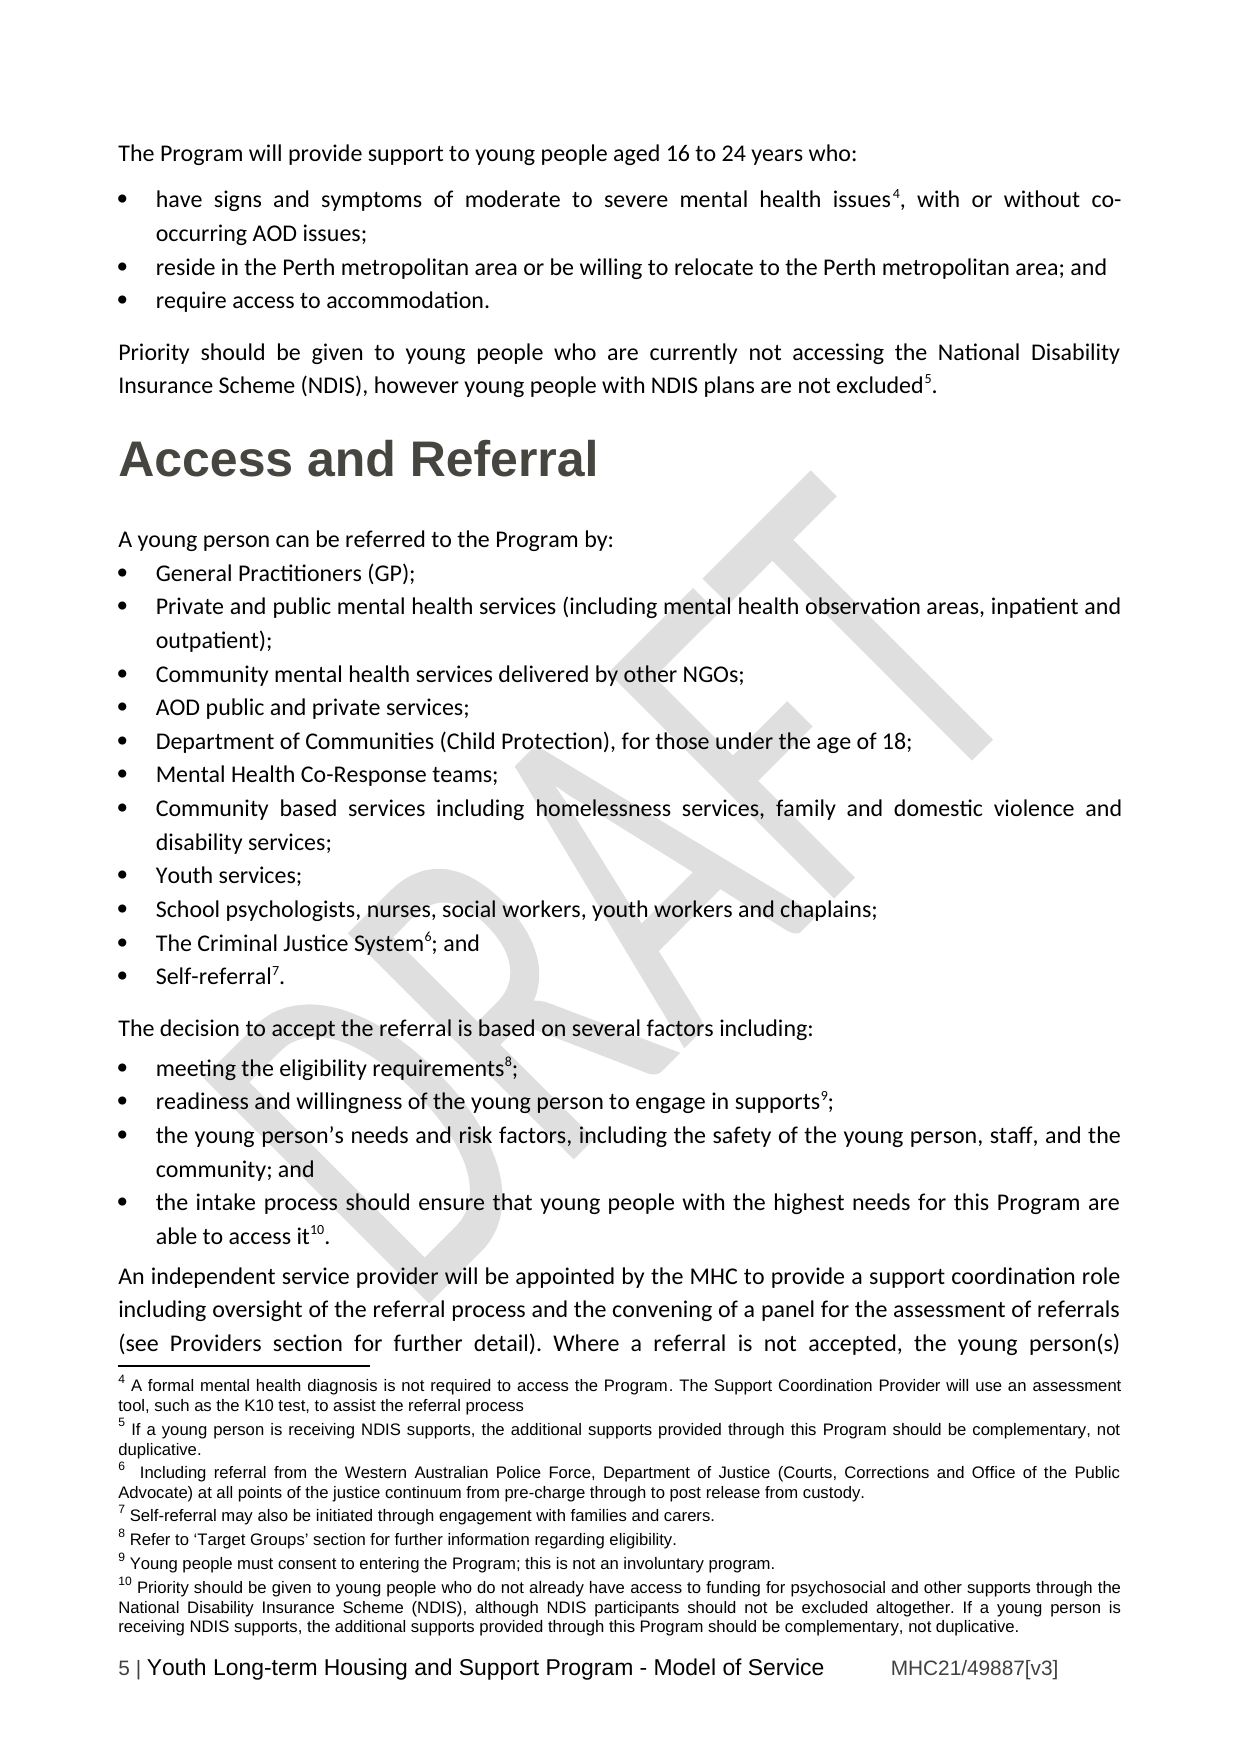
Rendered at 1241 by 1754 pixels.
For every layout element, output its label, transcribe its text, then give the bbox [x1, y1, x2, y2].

list Private and public mental health services (including mental health observation areas, inpatient and outpatient); [118, 591, 1122, 654]
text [118, 1261, 1122, 1357]
list readiness and willingness of the young person to engage in supports; [118, 1086, 1122, 1116]
list Community based services including homelessness services, family and domestic violence and disability services; [118, 793, 1122, 856]
subtitle Access and Referral [118, 429, 1122, 487]
text A young person can be referred to the Program by: [118, 524, 1122, 553]
list General Practitioners (GP); [118, 558, 1122, 587]
text The Program will provide support to young people aged 16 to 24 years who: [118, 138, 1122, 168]
list Mental Health Co-Response teams; [118, 759, 1122, 789]
list AOD public and private services; [118, 692, 1122, 722]
list Youth services; [118, 861, 1122, 890]
list the intake process should ensure that young people with the highest needs for this Program are able to access it. [118, 1187, 1122, 1250]
text Priority should be given to young people who are currently not accessing the National Disability Insurance Scheme (NDIS), however young people with NDIS plans are not excluded. [118, 337, 1122, 400]
list Department of Communities (Child Protection), for those under the age of 18; [118, 726, 1122, 755]
list the young person’s needs and risk factors, including the safety of the young person, staff, and the community; and [118, 1120, 1122, 1183]
list meeting the eligibility requirements; [118, 1053, 1122, 1082]
list require access to accommodation. [118, 285, 1122, 315]
text The decision to accept the referral is based on several factors including: [118, 1013, 1122, 1042]
list School psychologists, nurses, social workers, youth workers and chaplains; [118, 894, 1122, 923]
list Self-referral. [118, 961, 1122, 991]
list The Criminal Justice System; and [118, 928, 1122, 957]
list have signs and symptoms of moderate to severe mental health issues, with or without co-occurring AOD issues; [118, 184, 1122, 247]
list Community mental health services delivered by other NGOs; [118, 659, 1122, 688]
list reside in the Perth metropolitan area or be willing to relocate to the Perth metropolitan area; and [118, 252, 1122, 281]
